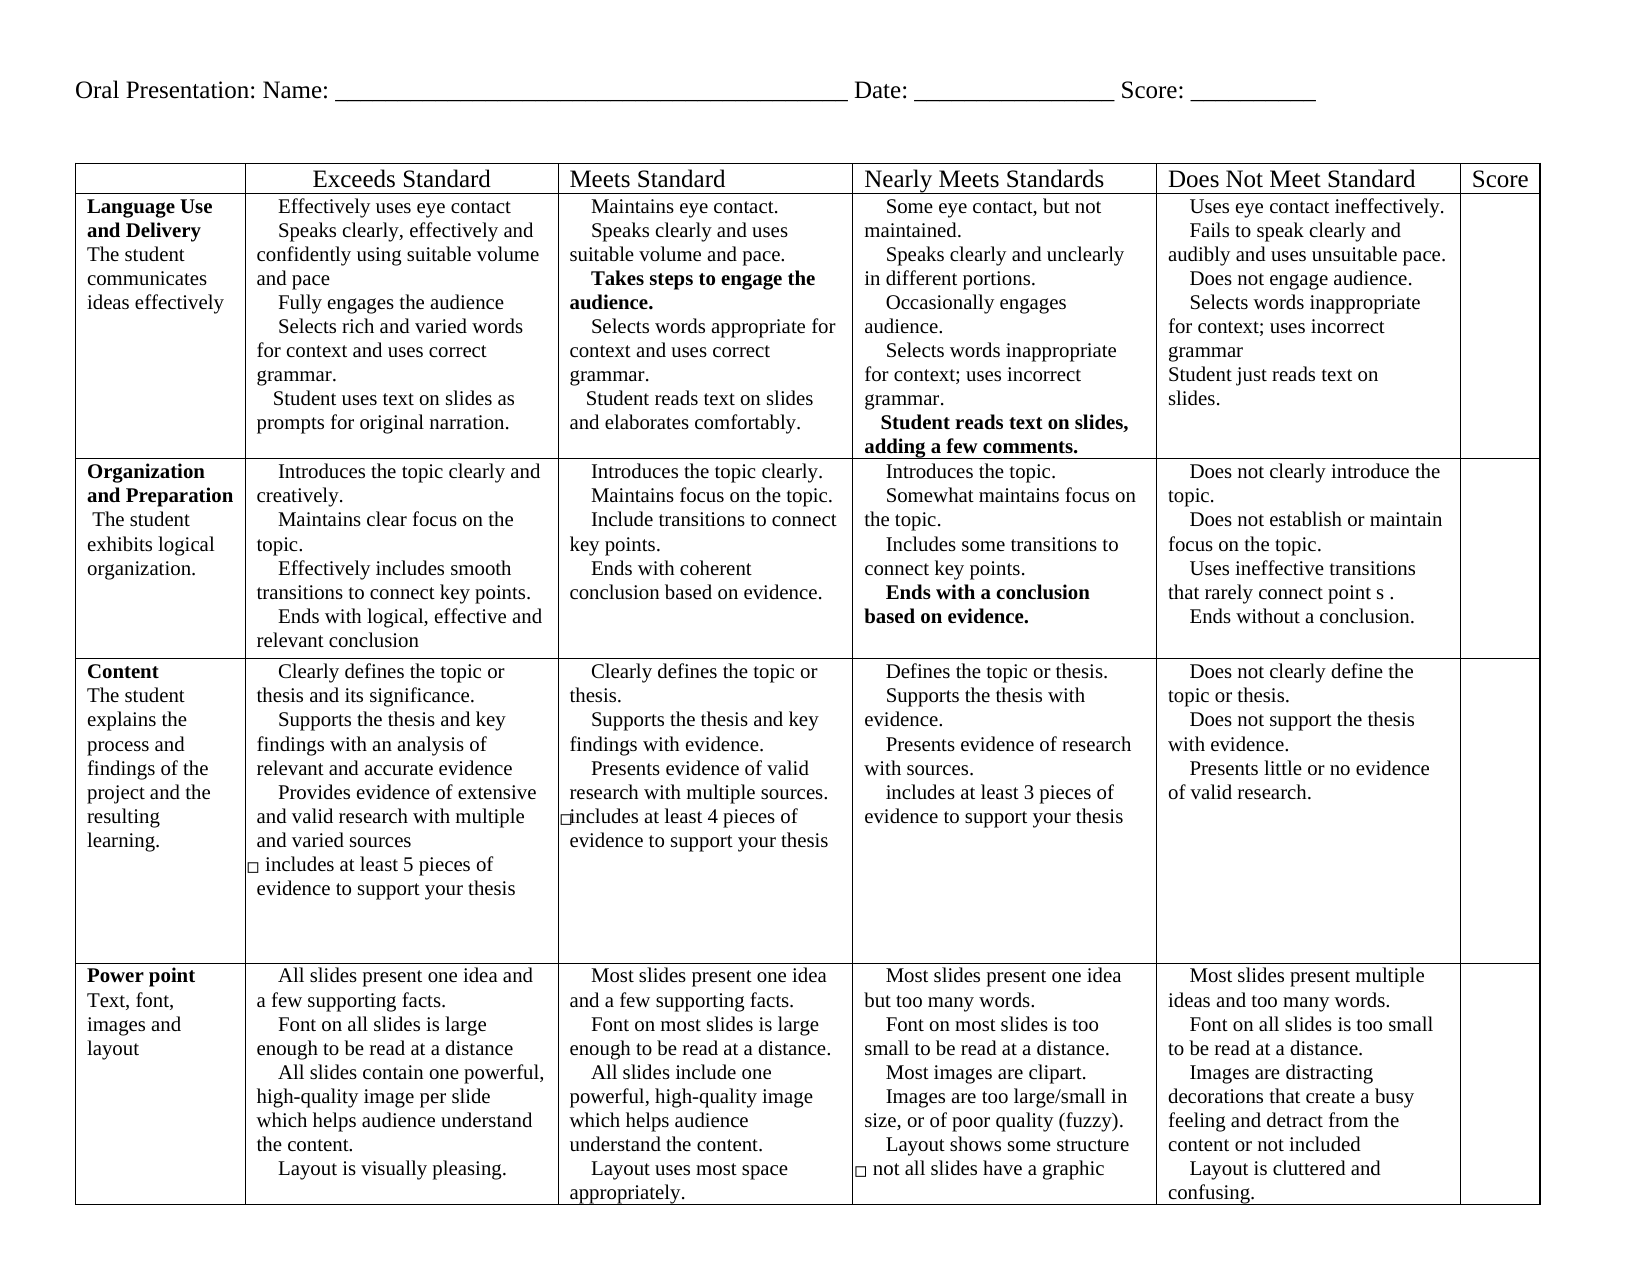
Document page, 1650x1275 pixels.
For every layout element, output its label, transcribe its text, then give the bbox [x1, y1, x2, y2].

table_cell [1461, 194, 1539, 458]
table_cell  All slides present one idea and a few supporting facts.  Font on all slides is large enough to be read at a distance  All slides contain one powerful, high-quality image per slide which helps audience understand the content.  Layout is visually pleasing. [246, 964, 558, 1204]
table_cell [1461, 964, 1539, 1204]
table_cell  Introduces the topic.  Somewhat maintains focus on the topic.  Includes some transitions to connect key points.  Ends with a conclusion based on evidence. [853, 459, 1156, 658]
table_header Exceeds Standard [246, 164, 558, 192]
table_cell  Clearly defines the topic or thesis and its significance.  Supports the thesis and key findings with an analysis of relevant and accurate evidence  Provides evidence of extensive and valid research with multiple and varied sources ⃞ includes at least 5 pieces of evidence to support your thesis [246, 659, 558, 962]
table_header Meets Standard [559, 164, 852, 192]
table_cell  Uses eye contact ineffectively.  Fails to speak clearly and audibly and uses unsuitable pace.  Does not engage audience.  Selects words inappropriate for context; uses incorrect grammar Student just reads text on slides. [1157, 194, 1460, 458]
table_cell  Some eye contact, but not maintained.  Speaks clearly and unclearly in different portions.  Occasionally engages audience.  Selects words inappropriate for context; uses incorrect grammar. Student reads text on slides, adding a few comments. [853, 194, 1156, 458]
table_cell  Most slides present one idea but too many words.  Font on most slides is too small to be read at a distance.  Most images are clipart.  Images are too large/small in size, or of poor quality (fuzzy).  Layout shows some structure ⃞ not all slides have a graphic [853, 964, 1156, 1204]
table_cell Content The student explains the process and findings of the project and the resulting learning. [76, 659, 245, 962]
table_cell [1461, 659, 1539, 962]
table_cell Language Use and Delivery The student communicates ideas effectively [76, 194, 245, 458]
table_cell  Does not clearly introduce the topic.  Does not establish or maintain focus on the topic.  Uses ineffective transitions that rarely connect point s .  Ends without a conclusion. [1157, 459, 1460, 658]
table_cell  Clearly defines the topic or thesis.  Supports the thesis and key findings with evidence.  Presents evidence of valid research with multiple sources. ⃞includes at least 4 pieces of evidence to support your thesis [559, 659, 852, 962]
table_cell  Maintains eye contact.  Speaks clearly and uses suitable volume and pace.  Takes steps to engage the audience.  Selects words appropriate for context and uses correct grammar. Student reads text on slides and elaborates comfortably. [559, 194, 852, 458]
table_header Does Not Meet Standard [1157, 164, 1460, 192]
table_cell  Introduces the topic clearly.  Maintains focus on the topic.  Include transitions to connect key points.  Ends with coherent conclusion based on evidence. [559, 459, 852, 658]
table_cell  Effectively uses eye contact  Speaks clearly, effectively and confidently using suitable volume and pace  Fully engages the audience  Selects rich and varied words for context and uses correct grammar. Student uses text on slides as prompts for original narration. [246, 194, 558, 458]
table_cell [1461, 459, 1539, 658]
table_cell  Defines the topic or thesis.  Supports the thesis with evidence.  Presents evidence of research with sources.  includes at least 3 pieces of evidence to support your thesis [853, 659, 1156, 962]
table_header Score [1461, 164, 1539, 192]
table_cell  Most slides present one idea and a few supporting facts.  Font on most slides is large enough to be read at a distance.  All slides include one powerful, high-quality image which helps audience understand the content.  Layout uses most space appropriately. [559, 964, 852, 1204]
table_header [76, 164, 245, 192]
table_cell Organization and Preparation The student exhibits logical organization. [76, 459, 245, 658]
table_cell Power point Text, font, images and layout [76, 964, 245, 1204]
table_cell  Most slides present multiple ideas and too many words.  Font on all slides is too small to be read at a distance.  Images are distracting decorations that create a busy feeling and detract from the content or not included  Layout is cluttered and confusing. [1157, 964, 1460, 1204]
table_header Nearly Meets Standards [853, 164, 1156, 192]
table_cell  Introduces the topic clearly and creatively.  Maintains clear focus on the topic.  Effectively includes smooth transitions to connect key points.  Ends with logical, effective and relevant conclusion [246, 459, 558, 658]
table_cell  Does not clearly define the topic or thesis.  Does not support the thesis with evidence.  Presents little or no evidence of valid research. [1157, 659, 1460, 962]
